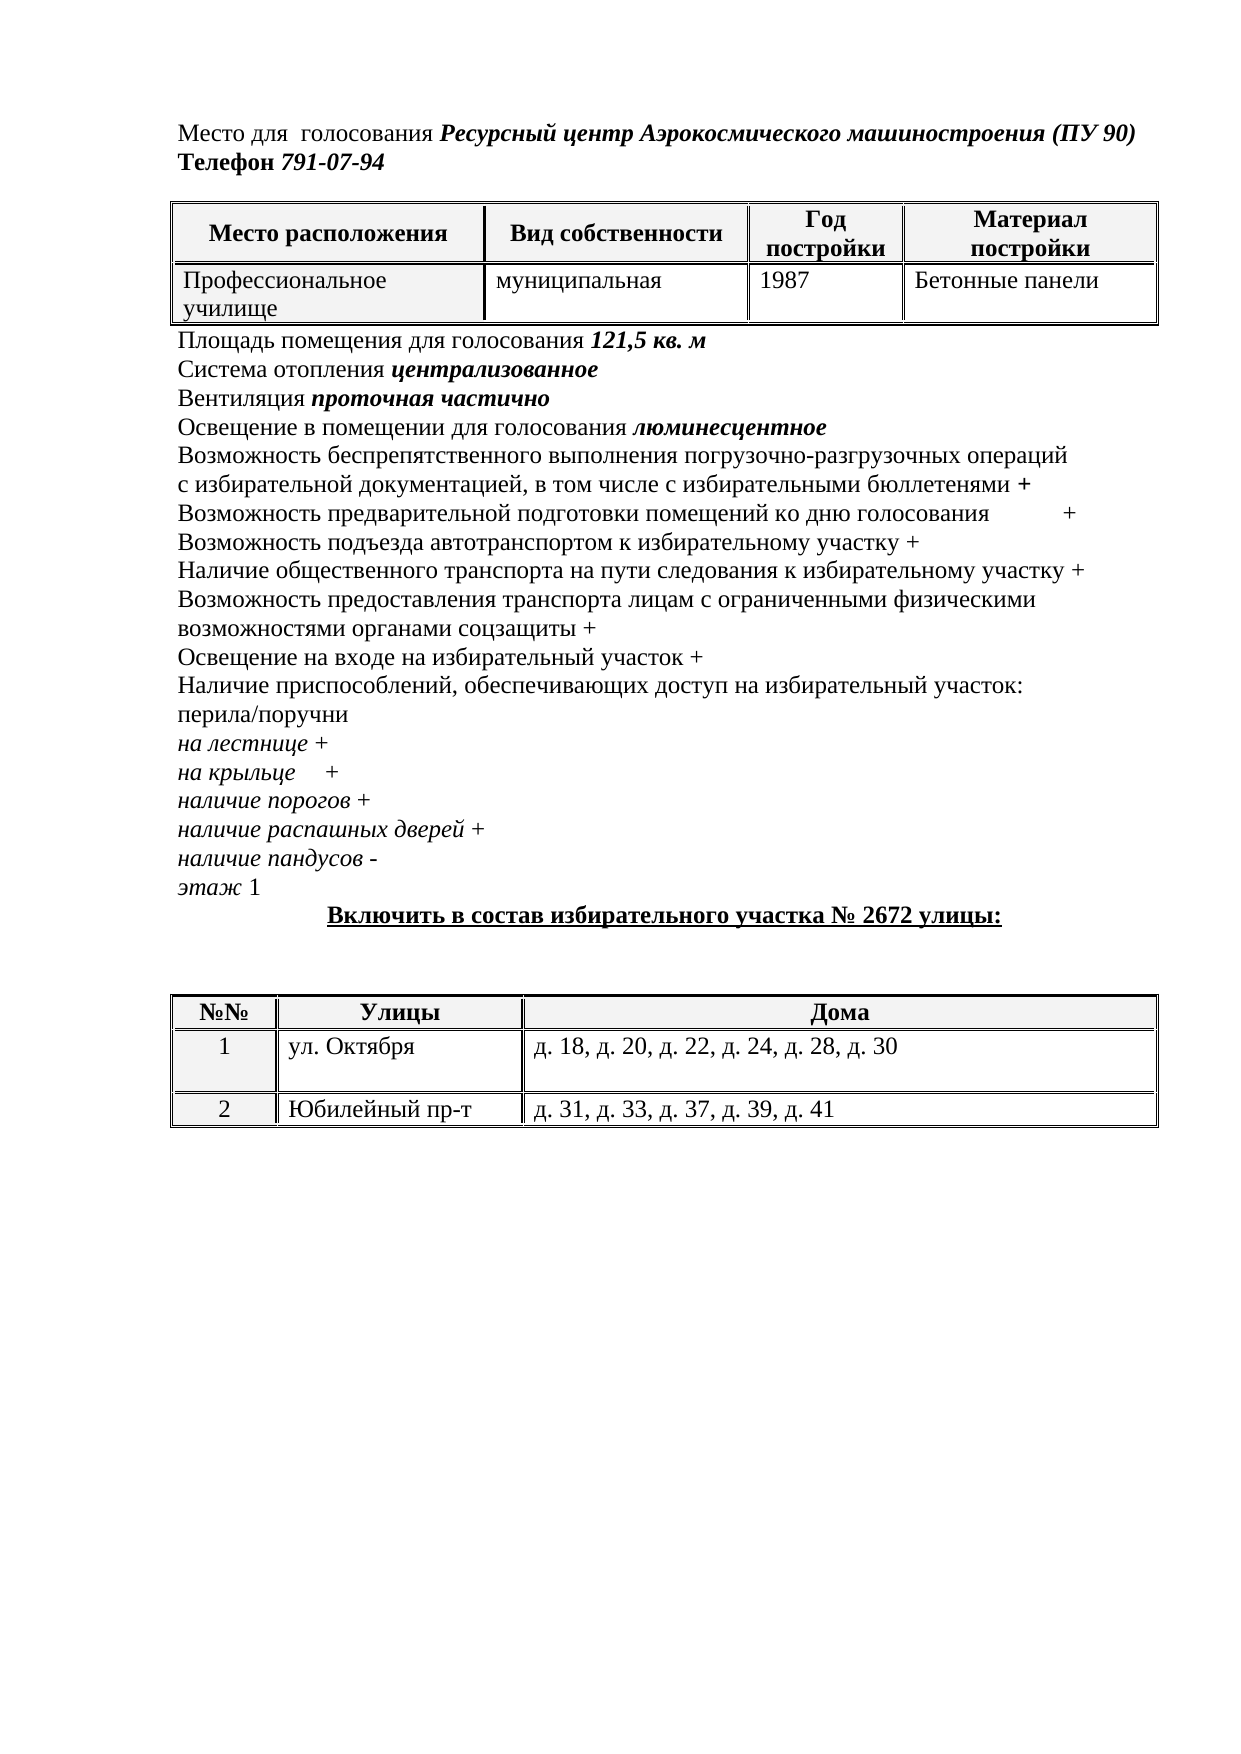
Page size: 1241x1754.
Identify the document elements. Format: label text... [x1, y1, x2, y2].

table_header Год постройки [748, 204, 903, 261]
text на крыльце + [177, 757, 1152, 785]
table_cell ул. Октября [279, 1031, 521, 1091]
table_header Место расположения [173, 204, 484, 261]
text на лестнице + [177, 728, 1152, 757]
text перила/поручни [177, 699, 1152, 728]
text наличие пандусов - [177, 843, 1152, 872]
text Освещение на входе на избирательный участок + [177, 642, 1152, 670]
text Возможность предварительной подготовки помещений ко дню голосования + Возможность подъезда автотранспортом к избирательному участку + [177, 498, 1152, 555]
text Телефон 791-07-94 [177, 147, 1152, 176]
text Площадь помещения для голосования 121,5 кв. м [177, 326, 1152, 354]
text Возможность беспрепятственного выполнения погрузочно-разгрузочных операций [177, 440, 1152, 469]
text этаж 1 [177, 872, 1152, 900]
text Освещение в помещении для голосования люминесцентное [177, 412, 1152, 440]
table_cell д. 18, д. 20, д. 22, д. 24, д. 28, д. 30 [525, 1028, 1156, 1091]
text наличие порогов + [177, 785, 1152, 814]
table_cell Юбилейный пр-т [277, 1094, 523, 1125]
table_header Дома [523, 996, 1156, 1028]
text Место для голосования Ресурсный центр Аэрокосмического машиностроения (ПУ 90) [177, 118, 1152, 147]
table_cell д. 31, д. 33, д. 37, д. 39, д. 41 [523, 1091, 1156, 1125]
table_header Улицы [277, 996, 523, 1028]
table_cell Профессиональное училище [172, 261, 484, 322]
table_cell 1 [173, 1028, 276, 1091]
text Наличие приспособлений, обеспечивающих доступ на избирательный участок: [177, 670, 1152, 699]
text с избирательной документацией, в том числе с избирательными бюллетенями + [177, 469, 1152, 498]
text Вентиляция проточная частично [177, 383, 1152, 412]
text Система отопления централизованное [177, 354, 1152, 383]
table_header №№ [173, 997, 277, 1028]
table_cell 2 [173, 1091, 277, 1125]
text наличие распашных дверей + [177, 814, 1152, 843]
table_header Материал постройки [903, 204, 1156, 261]
table_cell Бетонные панели [903, 261, 1157, 322]
text Наличие общественного транспорта на пути следования к избирательному участку + [177, 555, 1152, 584]
table_header Вид собственности [485, 204, 748, 261]
table_cell муниципальная [485, 265, 748, 322]
text Возможность предоставления транспорта лицам с ограниченными физическими возможностями органами соцзащиты + [177, 584, 1152, 642]
table_cell 1987 [748, 264, 903, 322]
text Включить в состав избирательного участка № 2672 улицы: [177, 900, 1152, 929]
